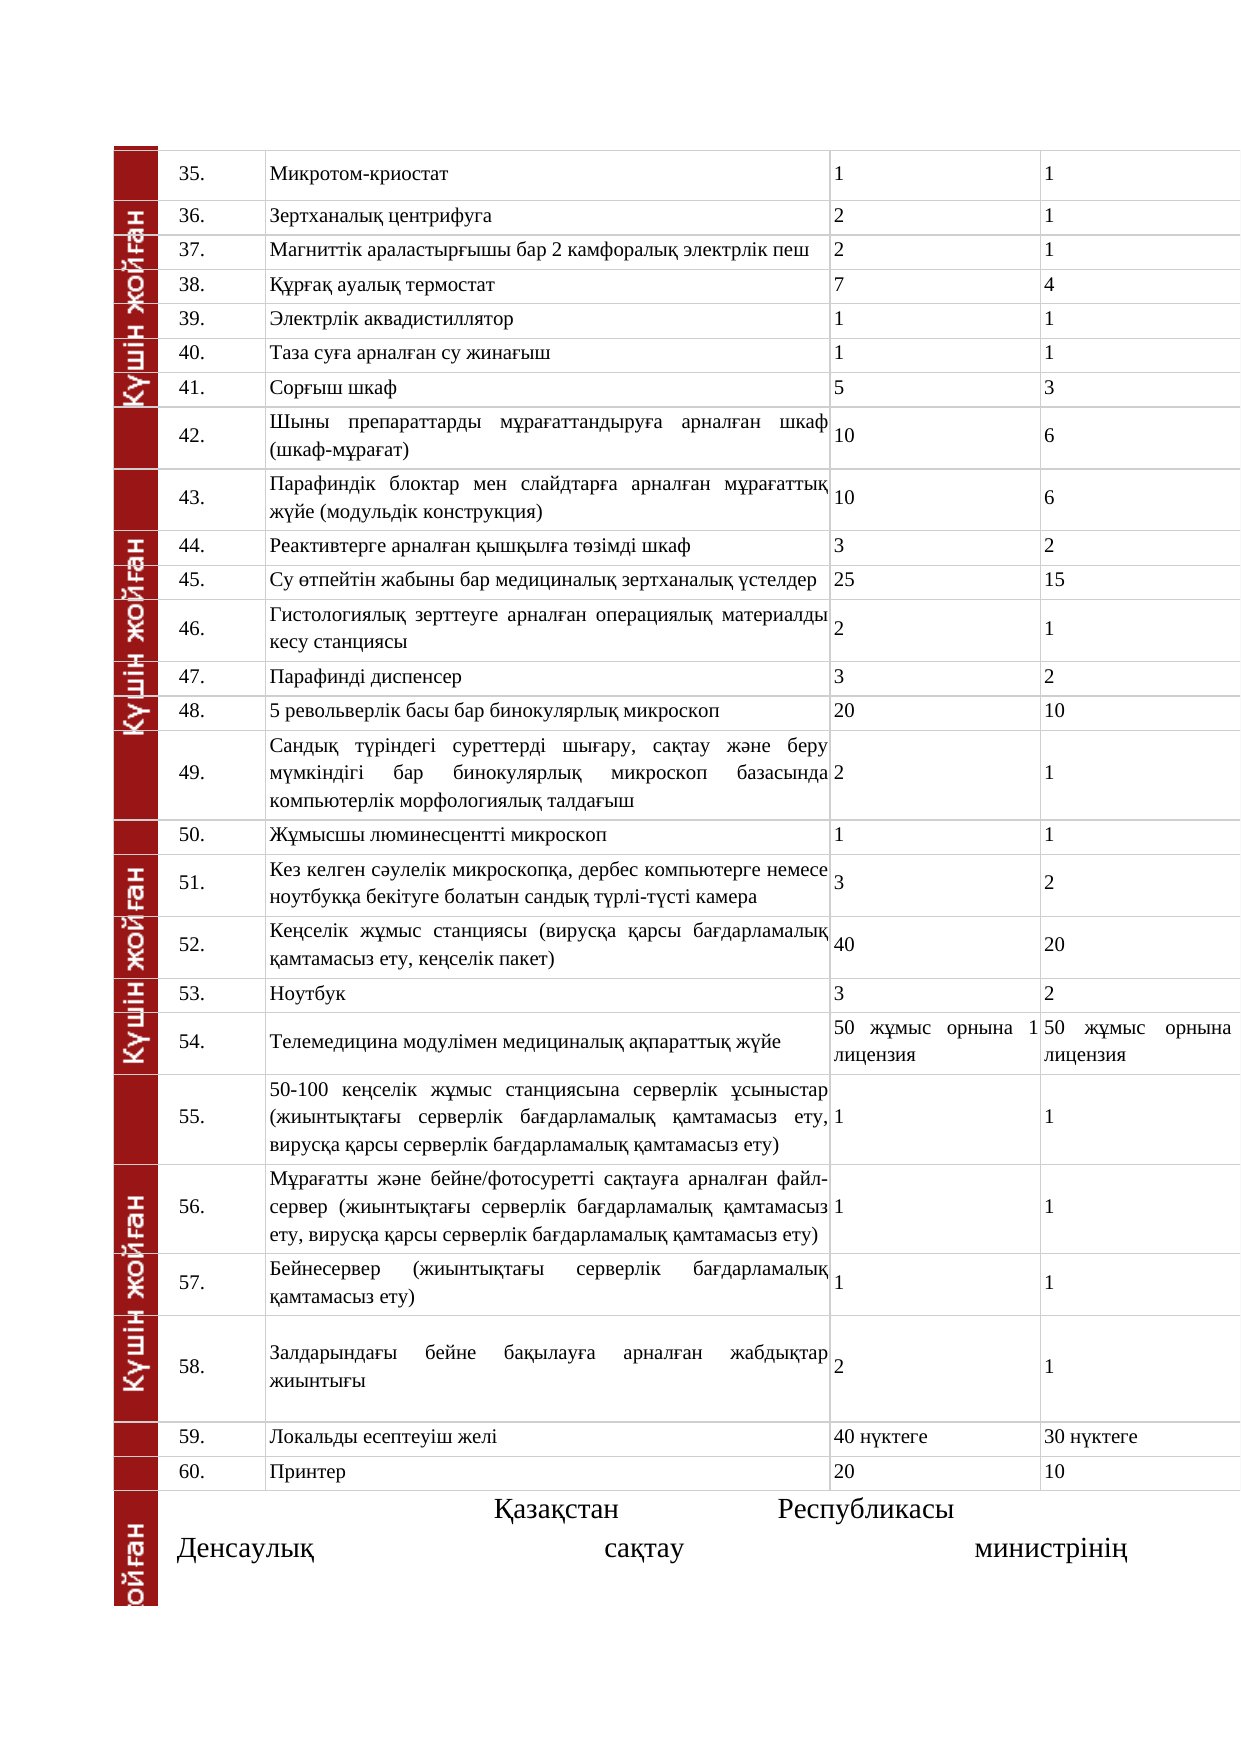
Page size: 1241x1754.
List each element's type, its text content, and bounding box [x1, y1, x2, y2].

table_cell 1 [831, 1165, 1040, 1253]
table_cell 1 [831, 1254, 1040, 1315]
table_cell 25 [831, 566, 1040, 599]
table_cell 44. [114, 531, 265, 564]
table_cell Таза суға арналған су жинағыш [266, 339, 829, 372]
table_cell 59. [114, 1423, 265, 1456]
table_cell Су өтпейтін жабыны бар медициналық зертханалық үстелдер [266, 566, 829, 599]
table_cell 30 нүктеге [1041, 1423, 1240, 1456]
table_cell Телемедицина модулімен медициналық ақпараттық жүйе [266, 1013, 829, 1074]
picture [114, 1563, 158, 1606]
table_cell 2 [831, 1316, 1040, 1421]
table_cell 50 жұмыс орнына 1 лицензия [831, 1013, 1040, 1074]
table_cell 40 [831, 917, 1040, 978]
table_cell 7 [831, 270, 1040, 303]
table_cell 1 [1041, 236, 1240, 269]
table_cell 36. [114, 201, 265, 234]
table_cell 37. [114, 236, 265, 269]
table_cell Магниттік араластырғышы бар 2 камфоралық электрлік пеш [266, 236, 829, 269]
table_cell 50 жұмыс орнына 1 лицензия [1041, 1013, 1240, 1074]
table_cell 39. [114, 304, 265, 337]
table_cell 10 [831, 408, 1040, 468]
table_cell 41. [114, 373, 265, 406]
picture [114, 146, 158, 150]
table_cell 10 [1041, 1457, 1240, 1490]
table_cell 1 [1041, 1165, 1240, 1253]
table_cell 3 [831, 979, 1040, 1012]
table_cell 1 [1041, 1254, 1240, 1315]
table_cell 51. [114, 855, 265, 916]
table_cell 48. [114, 697, 265, 730]
table_cell 1 [1041, 821, 1240, 854]
table_cell Принтер [266, 1457, 829, 1490]
table_cell 2 [831, 201, 1040, 234]
table_cell 38. [114, 270, 265, 303]
table_cell 2 [1041, 855, 1240, 916]
table_cell 47. [114, 662, 265, 695]
table_cell 1 [1041, 1316, 1240, 1421]
table_cell Мұрағатты және бейне/фотосуретті сақтауға арналған файл-сервер (жиынтықтағы серверлік бағдарламалық қамтамасыз ету, вирусқа қарсы серверлік бағдарламалық қамтамасыз ету) [266, 1165, 829, 1253]
table_cell 3 [831, 662, 1040, 695]
table_cell Құрғақ ауалық термостат [266, 270, 829, 303]
table_cell Шыны препараттарды мұрағаттандыруға арналған шкаф (шкаф-мұрағат) [266, 408, 829, 468]
table_cell 35. [114, 151, 265, 200]
table_cell Сандық түріндегі суреттерді шығару, сақтау және беру мүмкіндігі бар бинокулярлық микроскоп базасында компьютерлік морфологиялық талдағыш [266, 731, 829, 819]
table_cell 20 [831, 1457, 1040, 1490]
table_cell 1 [831, 821, 1040, 854]
table_cell 46. [114, 600, 265, 661]
table_cell Залдарындағы бейне бақылауға арналған жабдықтар жиынтығы [266, 1316, 829, 1421]
table_cell 3 [1041, 373, 1240, 406]
table_cell 60. [114, 1457, 265, 1490]
table_cell 1 [1041, 201, 1240, 234]
table_cell Бейнесервер (жиынтықтағы серверлік бағдарламалық қамтамасыз ету) [266, 1254, 829, 1315]
table_cell 49. [114, 731, 265, 819]
table_cell 55. [114, 1075, 265, 1163]
table_cell Сорғыш шкаф [266, 373, 829, 406]
table_cell 56. [114, 1165, 265, 1253]
table_cell Локальды есептеуіш желі [266, 1423, 829, 1456]
table_cell Кез келген сәулелік микроскопқа, дербес компьютерге немесе ноутбукқа бекітуге болатын сандық түрлі-түсті камера [266, 855, 829, 916]
table_cell 2 [831, 600, 1040, 661]
table_cell 57. [114, 1254, 265, 1315]
table_cell 1 [1041, 151, 1240, 200]
table_cell 45. [114, 566, 265, 599]
table_cell 6 [1041, 470, 1240, 530]
table_cell Микротом-криостат [266, 151, 829, 200]
table_cell 1 [831, 304, 1040, 337]
table_cell 3 [831, 531, 1040, 564]
table_cell 40. [114, 339, 265, 372]
table_cell 1 [831, 151, 1040, 200]
table_cell 1 [831, 339, 1040, 372]
table_cell Зертханалық центрифуга [266, 201, 829, 234]
text Қазақстан Республикасы Денсаулық сақтау министрінің 2009 жылғы 23 қарашадағы № 763 бұйрығына 2-қосымша [112, 1491, 1128, 1563]
table_cell 50-100 кеңселік жұмыс станциясына серверлік ұсыныстар (жиынтықтағы серверлік бағдарламалық қамтамасыз ету, вирусқа қарсы серверлік бағдарламалық қамтамасыз ету) [266, 1075, 829, 1163]
table_cell 2 [831, 731, 1040, 819]
table_cell 53. [114, 979, 265, 1012]
table_cell 43. [114, 470, 265, 530]
table_cell Жұмысшы люминесцентті микроскоп [266, 821, 829, 854]
table_cell 58. [114, 1316, 265, 1421]
table_cell Гистологиялық зерттеуге арналған операциялық материалды кесу станциясы [266, 600, 829, 661]
table_cell 20 [831, 697, 1040, 730]
table_cell 1 [1041, 1075, 1240, 1163]
table_cell 1 [1041, 339, 1240, 372]
table_cell 1 [1041, 731, 1240, 819]
table_cell 2 [1041, 979, 1240, 1012]
table_cell Электрлік аквадистиллятор [266, 304, 829, 337]
table_cell 10 [1041, 697, 1240, 730]
table_cell 5 револьверлік басы бар бинокулярлық микроскоп [266, 697, 829, 730]
table_cell 54. [114, 1013, 265, 1074]
table_cell Парафиндік блоктар мен слайдтарға арналған мұрағаттық жүйе (модульдік конструкция) [266, 470, 829, 530]
table_cell Ноутбук [266, 979, 829, 1012]
table_cell 3 [831, 855, 1040, 916]
table_cell 1 [1041, 304, 1240, 337]
table_cell 2 [831, 236, 1040, 269]
table_cell 2 [1041, 531, 1240, 564]
table_cell 6 [1041, 408, 1240, 468]
table_cell 1 [831, 1075, 1040, 1163]
table_cell 40 нүктеге [831, 1423, 1040, 1456]
table_cell 5 [831, 373, 1040, 406]
table_cell 42. [114, 408, 265, 468]
table_cell 20 [1041, 917, 1240, 978]
table_cell Реактивтерге арналған қышқылға төзімді шкаф [266, 531, 829, 564]
table_cell 2 [1041, 662, 1240, 695]
table_cell Парафинді диспенсер [266, 662, 829, 695]
table_cell 10 [831, 470, 1040, 530]
table_cell 50. [114, 821, 265, 854]
table_cell 52. [114, 917, 265, 978]
table_cell 15 [1041, 566, 1240, 599]
table_cell 4 [1041, 270, 1240, 303]
table_cell Кеңселік жұмыс станциясы (вирусқа қарсы бағдарламалық қамтамасыз ету, кеңселік пакет) [266, 917, 829, 978]
table_cell 1 [1041, 600, 1240, 661]
